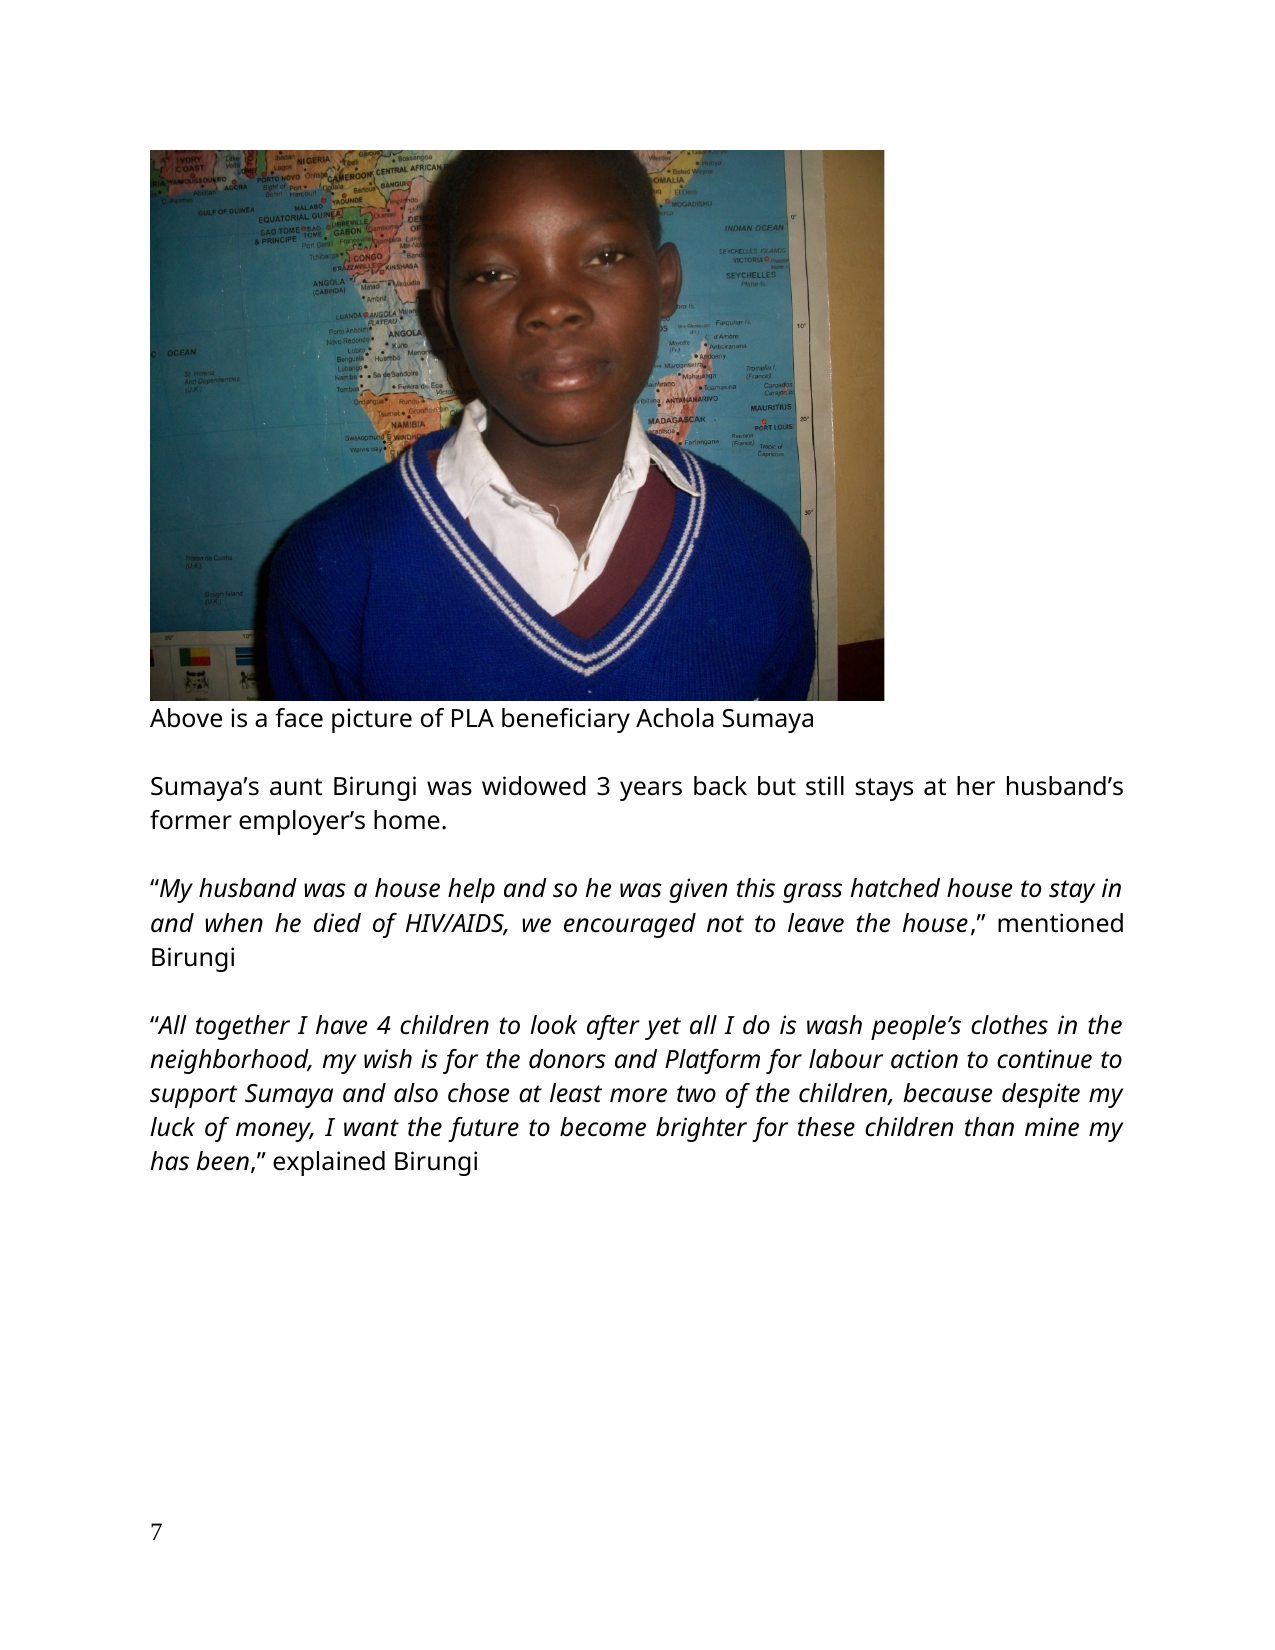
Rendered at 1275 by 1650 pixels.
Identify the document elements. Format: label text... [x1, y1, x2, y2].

text “My husband was a house help and so he was given this grass hatched house to stay in and when he died of HIV/AIDS, we encouraged not to leave the house,” mentioned Birungi [150, 871, 1125, 973]
text “All together I have 4 children to look after yet all I do is wash people’s clothes in the neighborhood, my wish is for the donors and Platform for labour action to continue to support Sumaya and also chose at least more two of the children, because despite my luck of money, I want the future to become brighter for these children than mine my has been,” explained Birungi [150, 1007, 1125, 1178]
text Sumaya’s aunt Birungi was widowed 3 years back but still stays at her husband’s former employer’s home. [150, 769, 1125, 837]
picture [150, 150, 885, 701]
text Above is a face picture of PLA beneficiary Achola Sumaya [150, 701, 1125, 735]
